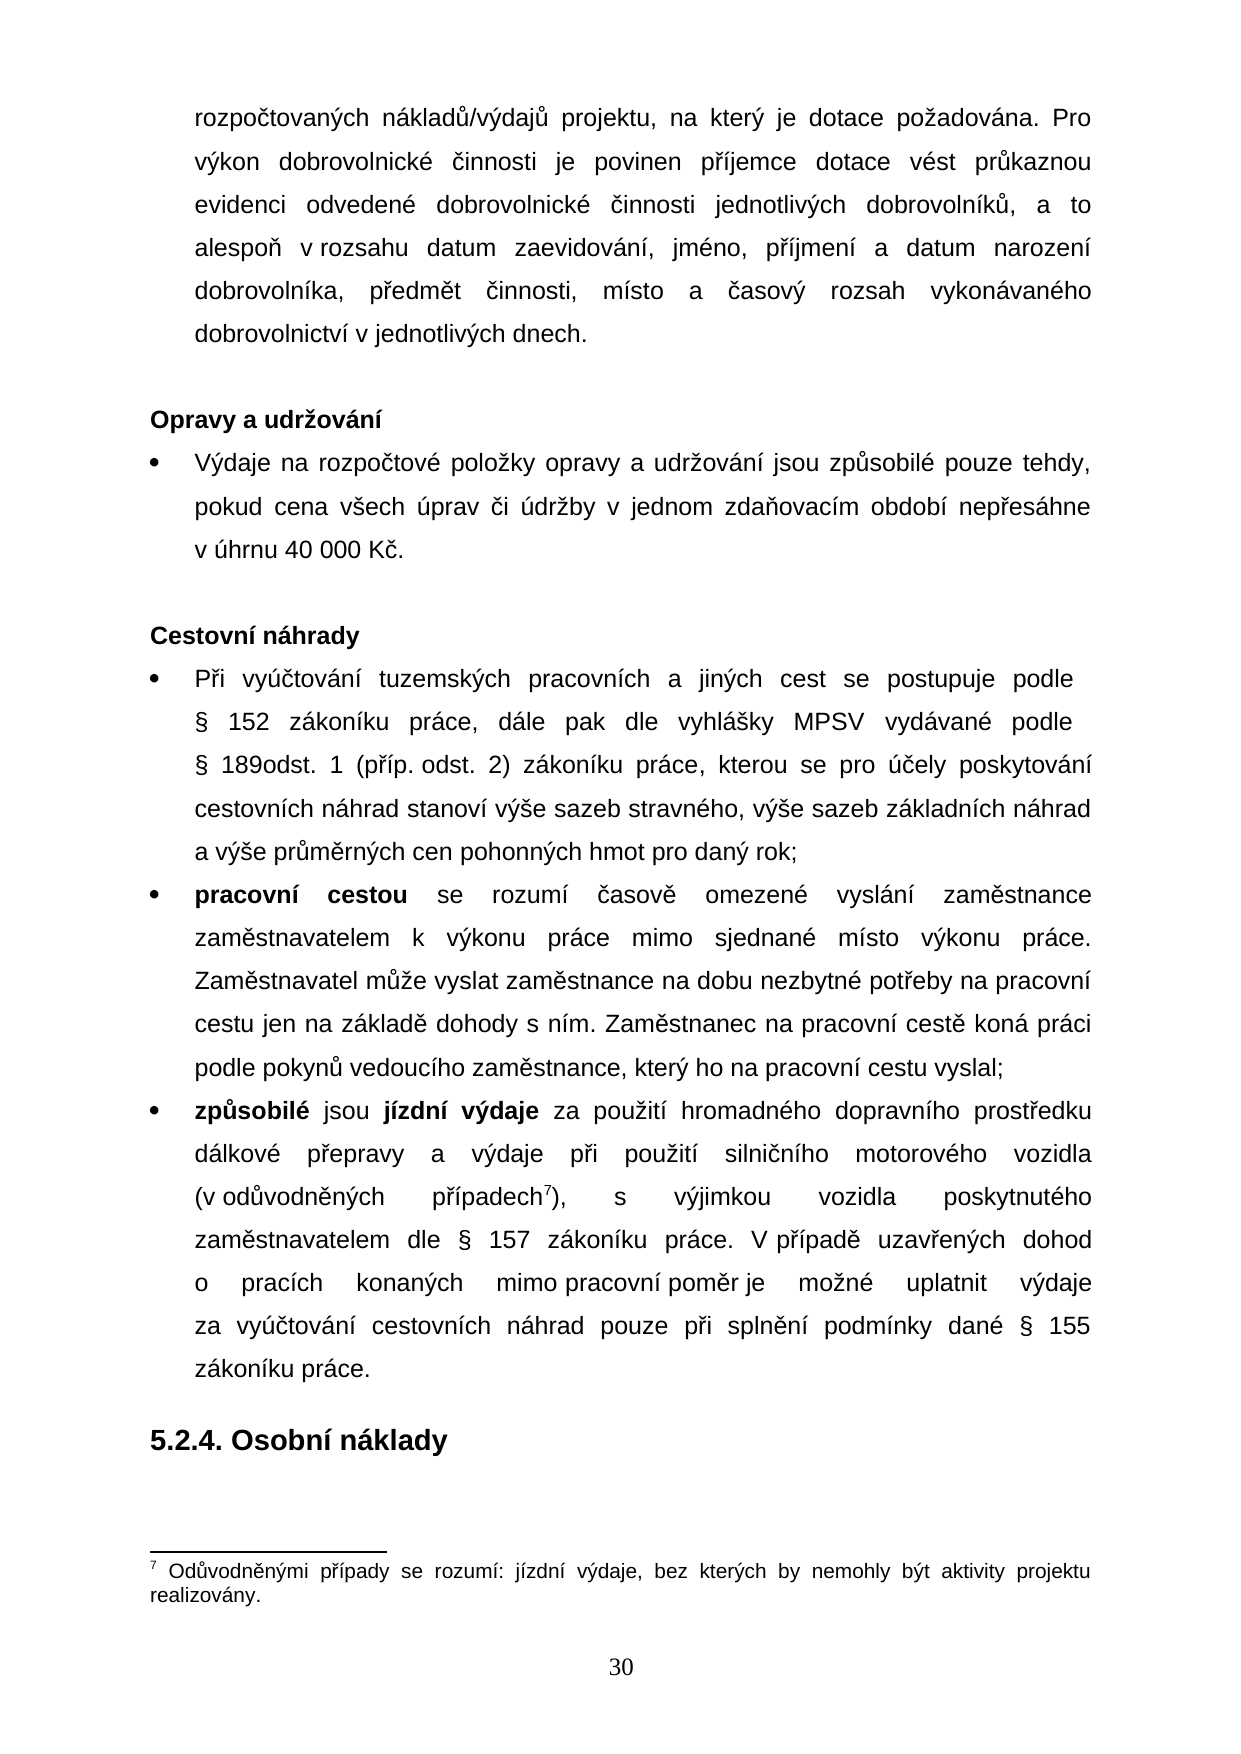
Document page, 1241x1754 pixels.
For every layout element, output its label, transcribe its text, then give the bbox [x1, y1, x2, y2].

list způsobilé jsou jízdní výdaje za použití hromadného dopravního prostředku dálkové přepravy a výdaje při použití silničního motorového vozidla (v odůvodněných případech), s výjimkou vozidla poskytnutého zaměstnavatelem dle § 157 zákoníku práce. V případě uzavřených dohod o pracích konaných mimo pracovní poměr je možné uplatnit výdaje za vyúčtování cestovních náhrad pouze při splnění podmínky dané § 155 zákoníku práce. [150, 1096, 1093, 1383]
subtitle 5.2.4. Osobní náklady [150, 1423, 1093, 1456]
list Výdaje na rozpočtové položky opravy a udržování jsou způsobilé pouze tehdy, pokud cena všech úprav či údržby v jednom zdaňovacím období nepřesáhne v úhrnu 40 000 Kč. [150, 448, 1093, 563]
list Při vyúčtování tuzemských pracovních a jiných cest se postupuje podle § 152 zákoníku práce, dále pak dle vyhlášky MPSV vydávané podle § 189odst. 1 (příp. odst. 2) zákoníku práce, kterou se pro účely poskytování cestovních náhrad stanoví výše sazeb stravného, výše sazeb základních náhrad a výše průměrných cen pohonných hmot pro daný rok; [150, 664, 1093, 866]
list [150, 103, 1093, 348]
list pracovní cestou se rozumí časově omezené vyslání zaměstnance zaměstnavatelem k výkonu práce mimo sjednané místo výkonu práce. Zaměstnavatel může vyslat zaměstnance na dobu nezbytné potřeby na pracovní cestu jen na základě dohody s ním. Zaměstnanec na pracovní cestě koná práci podle pokynů vedoucího zaměstnance, který ho na pracovní cestu vyslal; [150, 880, 1093, 1081]
text Cestovní náhrady [150, 621, 1093, 650]
text Opravy a udržování [150, 405, 1093, 434]
